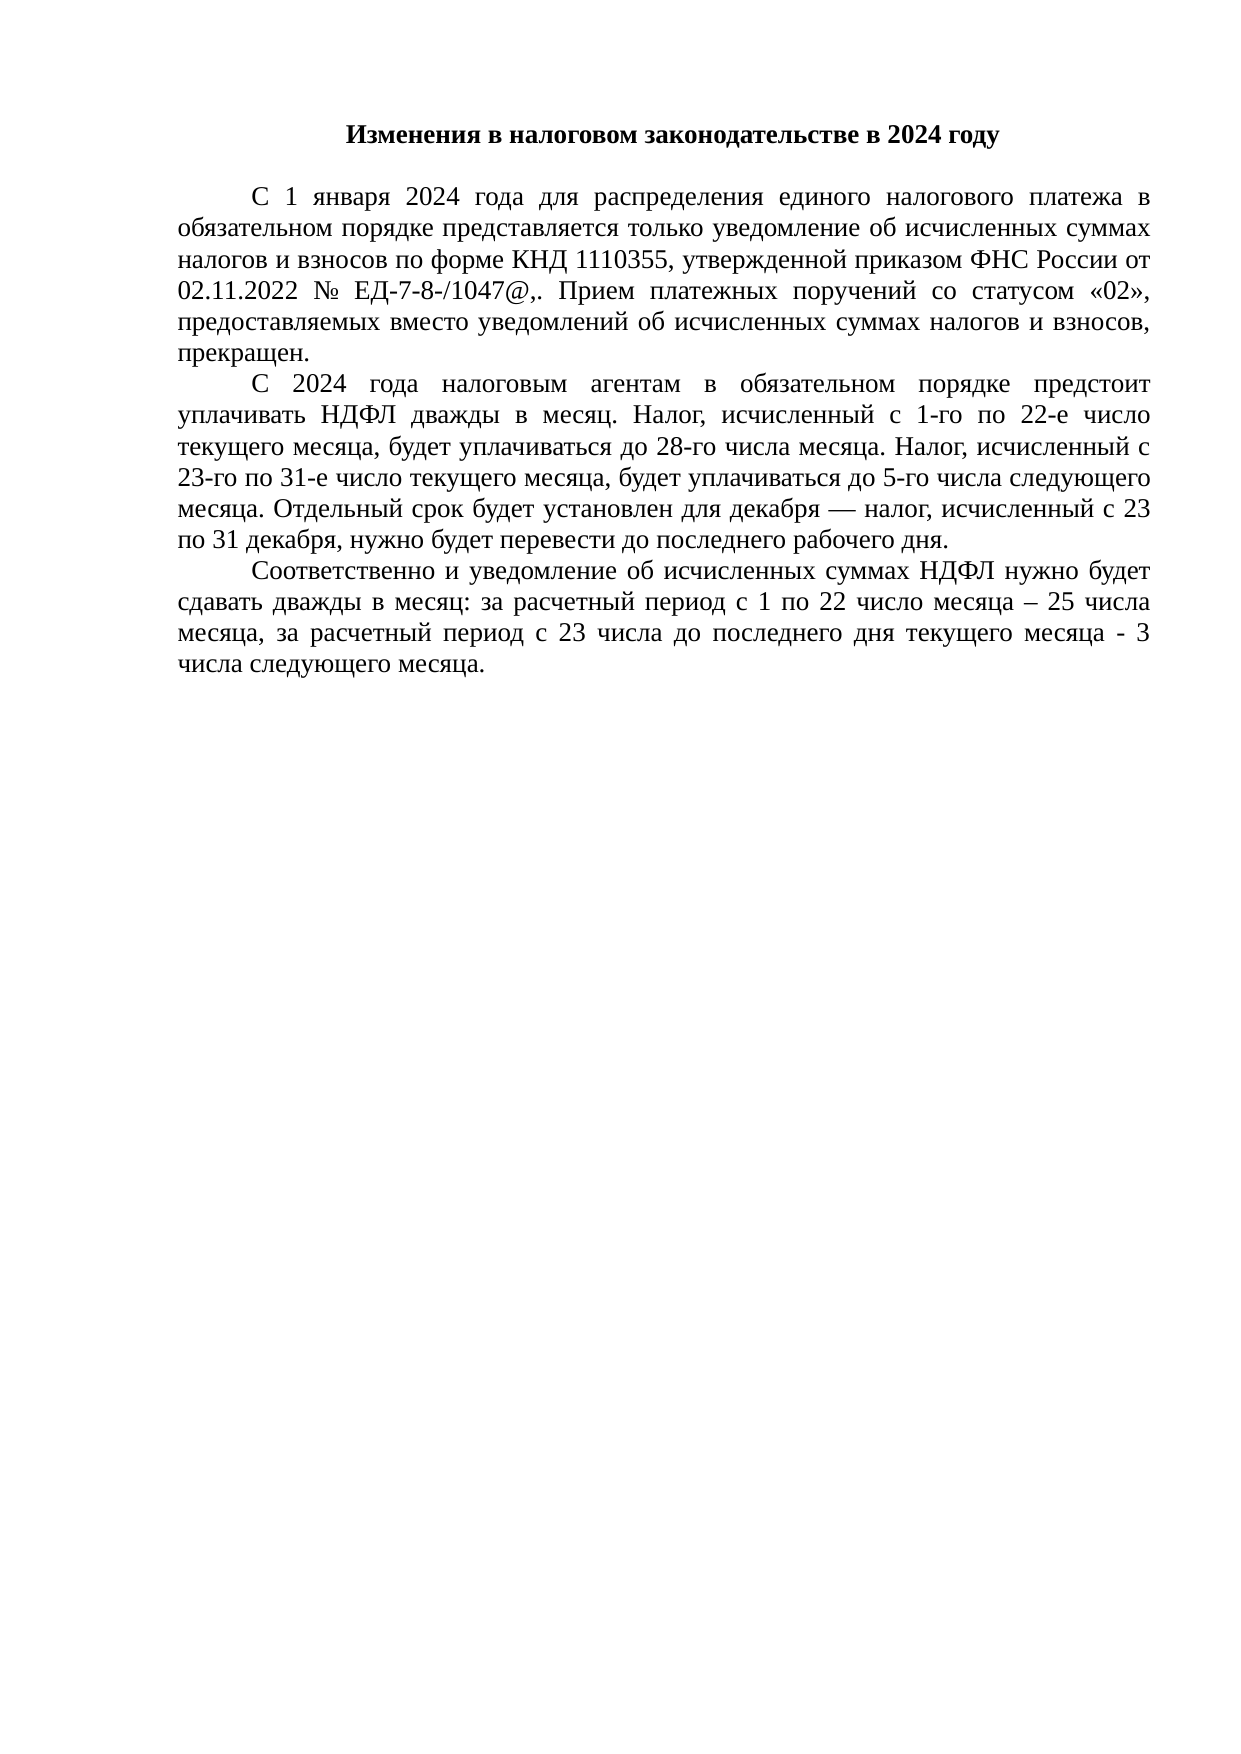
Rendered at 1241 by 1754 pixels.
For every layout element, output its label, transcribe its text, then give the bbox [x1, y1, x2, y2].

text Соответственно и уведомление об исчисленных суммах НДФЛ нужно будет сдавать дважды в месяц: за расчетный период с 1 по 22 число месяца – 25 числа месяца, за расчетный период с 23 числа до последнего дня текущего месяца - 3 числа следующего месяца. [177, 554, 1152, 679]
text С 1 января 2024 года для распределения единого налогового платежа в обязательном порядке представляется только уведомление об исчисленных суммах налогов и взносов по форме КНД 1110355, утвержденной приказом ФНС России от 02.11.2022 № ЕД-7-8-/1047@,. Прием платежных поручений со статусом «02», предоставляемых вместо уведомлений об исчисленных суммах налогов и взносов, прекращен. [177, 180, 1152, 367]
text C 2024 года налоговым агентам в обязательном порядке предстоит уплачивать НДФЛ дважды в месяц. Налог, исчисленный с 1-го по 22-е число текущего месяца, будет уплачиваться до 28-го числа месяца. Налог, исчисленный с 23-го по 31-е число текущего месяца, будет уплачиваться до 5-го числа следующего месяца. Отдельный срок будет установлен для декабря — налог, исчисленный с 23 по 31 декабря, нужно будет перевести до последнего рабочего дня. [177, 367, 1152, 554]
text Изменения в налоговом законодательстве в 2024 году [177, 118, 1152, 149]
